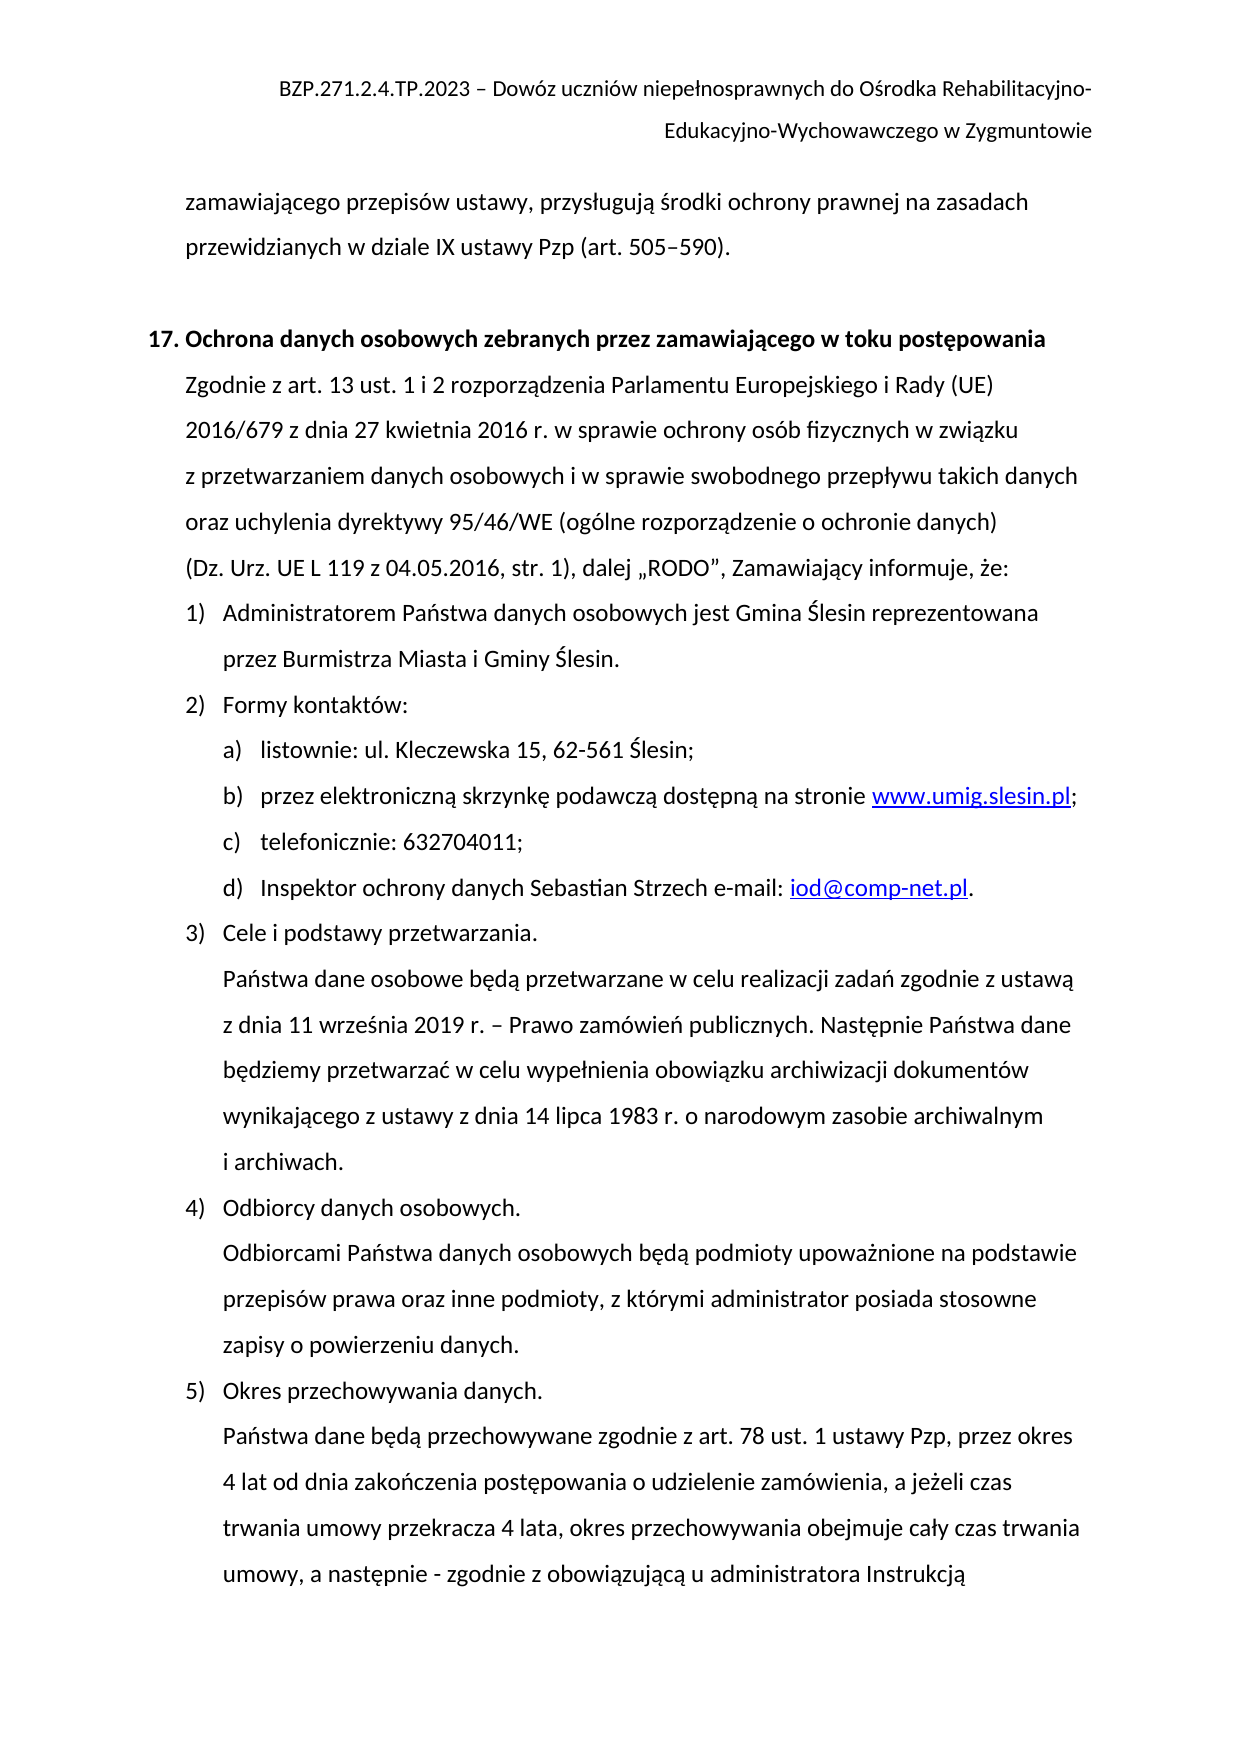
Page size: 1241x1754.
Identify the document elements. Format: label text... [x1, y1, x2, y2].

list Państwa dane osobowe będą przetwarzane w celu realizacji zadań zgodnie z ustawą z dnia 11 września 2019 r. – Prawo zamówień publicznych. Następnie Państwa dane będziemy przetwarzać w celu wypełnienia obowiązku archiwizacji dokumentów wynikającego z ustawy z dnia 14 lipca 1983 r. o narodowym zasobie archiwalnym i archiwach. [223, 963, 1092, 1177]
list Odbiorcy danych osobowych. [185, 1192, 1092, 1222]
list przez elektroniczną skrzynkę podawczą dostępną na stronie www.umig.slesin.pl; [223, 780, 1092, 811]
list Ochrona danych osobowych zebranych przez zamawiającego w toku postępowania [148, 323, 1092, 353]
list Zgodnie z art. 13 ust. 1 i 2 rozporządzenia Parlamentu Europejskiego i Rady (UE) 2016/679 z dnia 27 kwietnia 2016 r. w sprawie ochrony osób fizycznych w związku z przetwarzaniem danych osobowych i w sprawie swobodnego przepływu takich danych oraz uchylenia dyrektywy 95/46/WE (ogólne rozporządzenie o ochronie danych) (Dz. Urz. UE L 119 z 04.05.2016, str. 1), dalej „RODO”, Zamawiający informuje, że: [185, 369, 1092, 582]
list listownie: ul. Kleczewska 15, 62-561 Ślesin; [223, 734, 1092, 765]
list Inspektor ochrony danych Sebastian Strzech e-mail: iod@comp-net.pl. [223, 872, 1092, 902]
list telefonicznie: 632704011; [223, 826, 1092, 857]
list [185, 186, 1092, 262]
list Administratorem Państwa danych osobowych jest Gmina Ślesin reprezentowana przez Burmistrza Miasta i Gminy Ślesin. [185, 597, 1092, 674]
list Okres przechowywania danych. [185, 1375, 1092, 1405]
list Odbiorcami Państwa danych osobowych będą podmioty upoważnione na podstawie przepisów prawa oraz inne podmioty, z którymi administrator posiada stosowne zapisy o powierzeniu danych. [223, 1238, 1092, 1359]
list Cele i podstawy przetwarzania. [185, 917, 1092, 948]
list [223, 1421, 1092, 1588]
list Formy kontaktów: [185, 689, 1092, 719]
